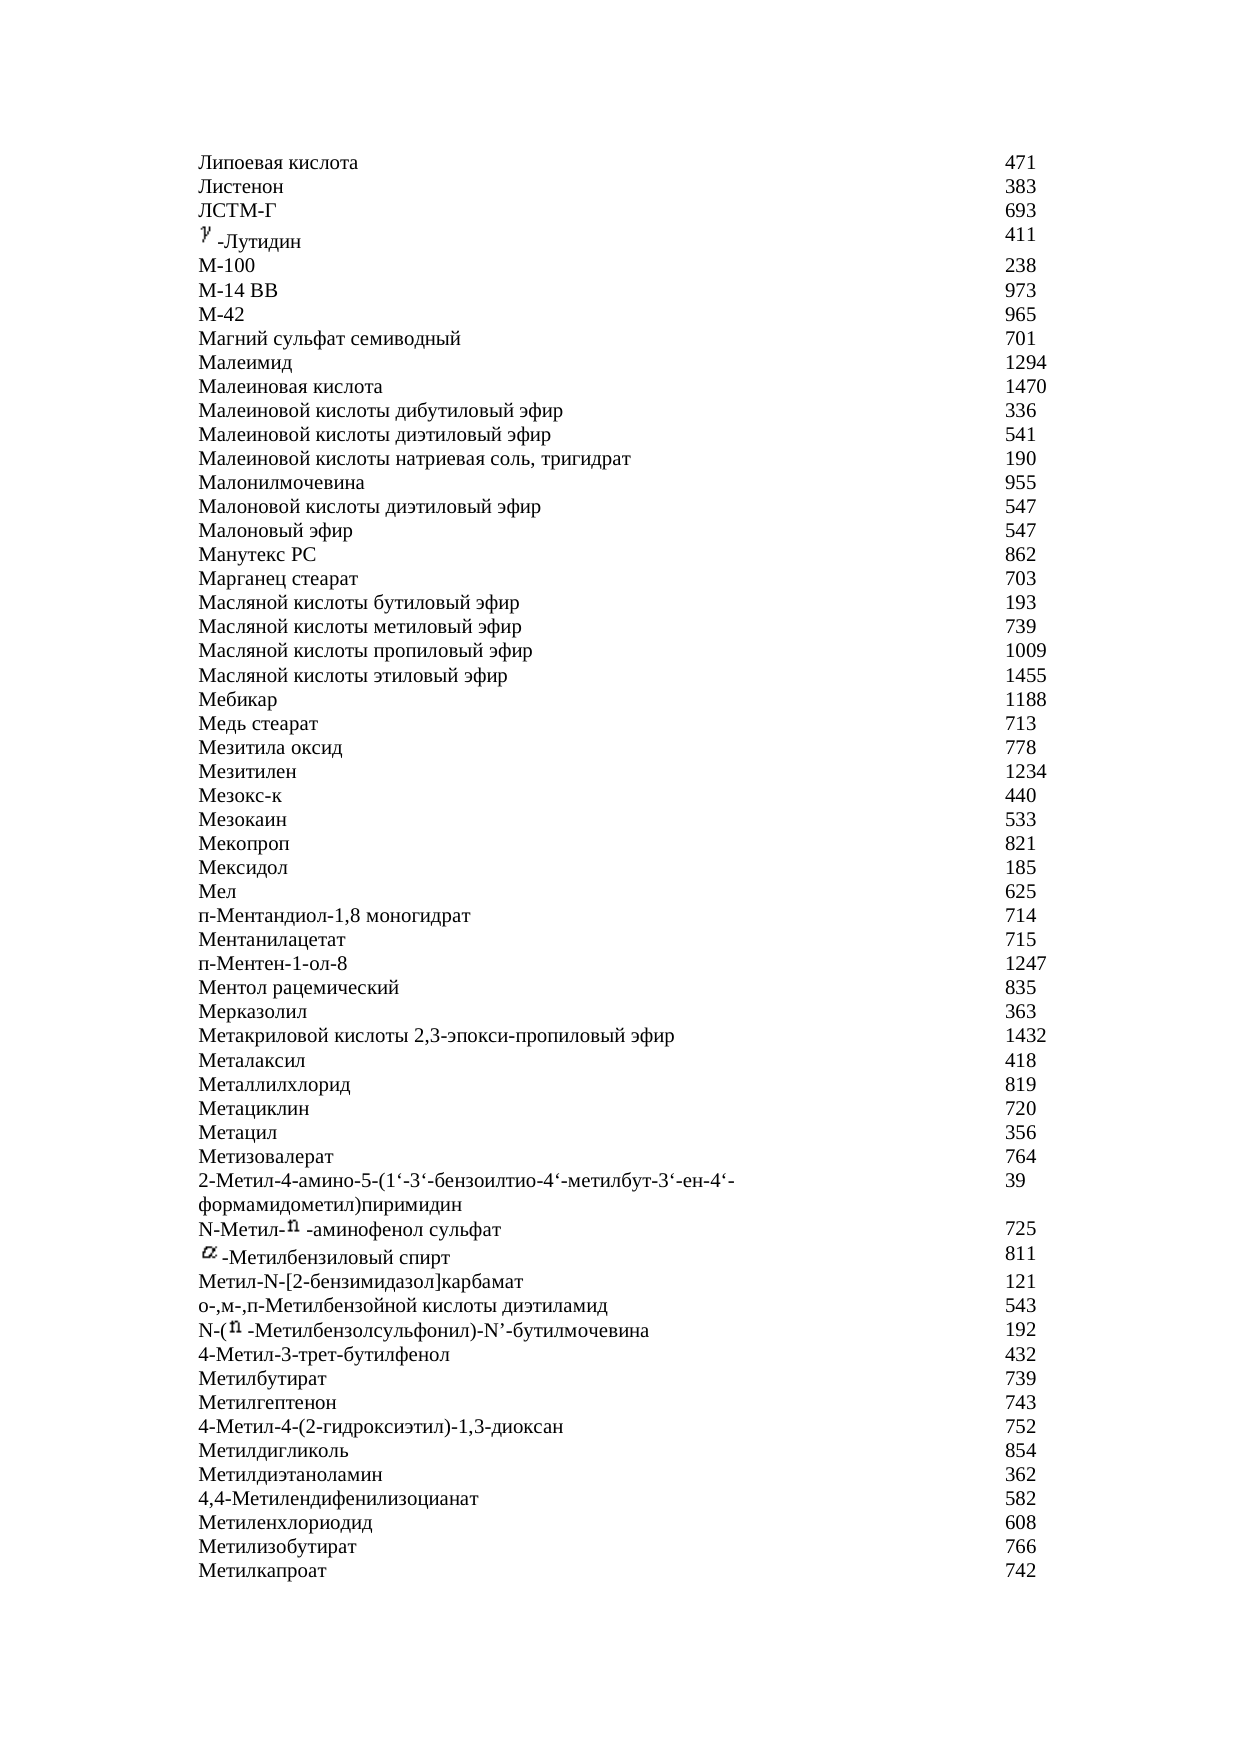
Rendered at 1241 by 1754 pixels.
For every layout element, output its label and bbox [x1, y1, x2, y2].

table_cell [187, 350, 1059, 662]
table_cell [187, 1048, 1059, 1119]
picture [227, 1316, 248, 1338]
picture [198, 1240, 222, 1265]
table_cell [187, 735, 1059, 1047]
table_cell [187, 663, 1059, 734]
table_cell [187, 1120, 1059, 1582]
picture [198, 222, 217, 249]
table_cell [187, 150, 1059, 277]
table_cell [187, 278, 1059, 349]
picture [285, 1215, 306, 1237]
